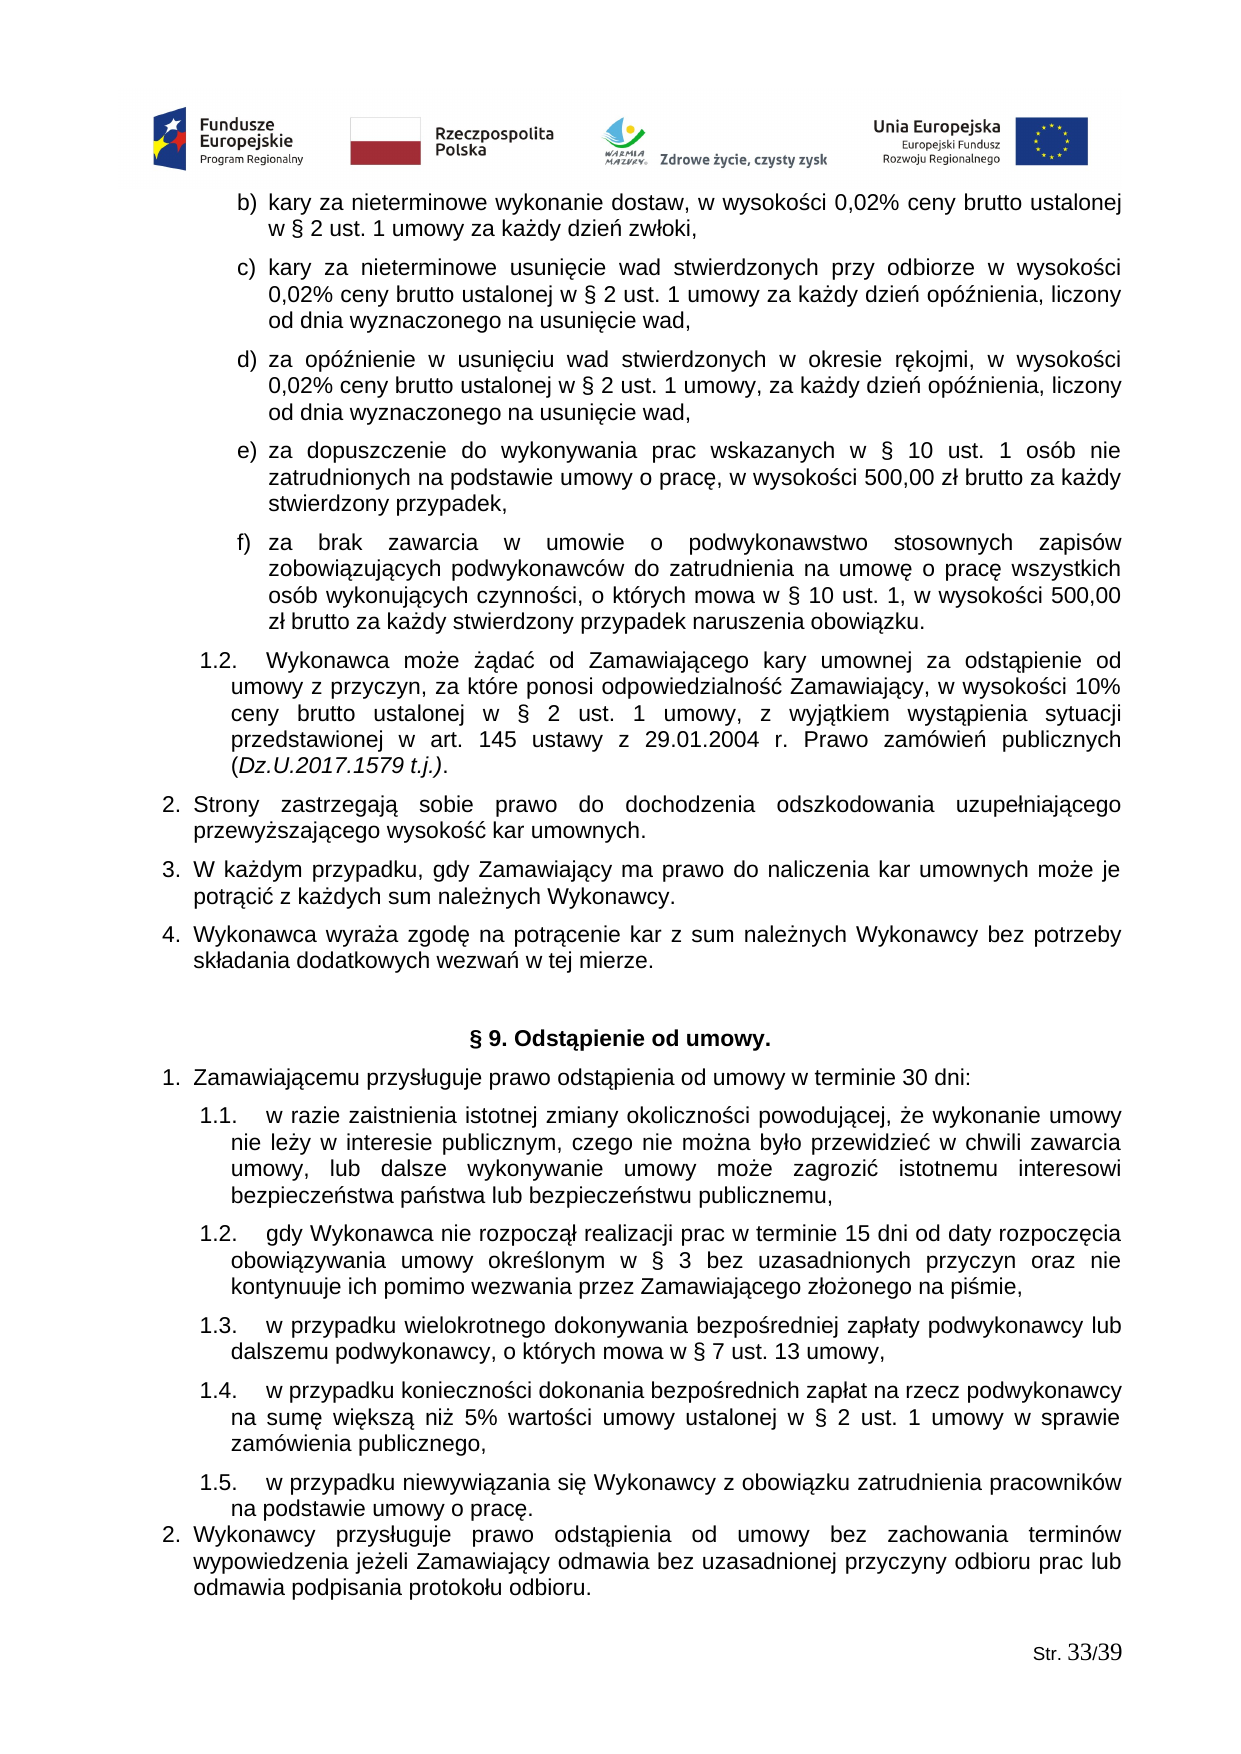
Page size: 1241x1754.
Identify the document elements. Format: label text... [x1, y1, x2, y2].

text § 9. Odstąpienie od umowy. [118, 1025, 1122, 1051]
list Wykonawcy przysługuje prawo odstąpienia od umowy bez zachowania terminów wypowiedzenia jeżeli Zamawiający odmawia bez uzasadnionej przyczyny odbioru prac lub odmawia podpisania protokołu odbioru. [156, 1521, 1122, 1601]
list w przypadku konieczności dokonania bezpośrednich zapłat na rzecz podwykonawcy na sumę większą niż 5% wartości umowy ustalonej w § 2 ust. 1 umowy w sprawie zamówienia publicznego, [193, 1377, 1122, 1456]
list w razie zaistnienia istotnej zmiany okoliczności powodującej, że wykonanie umowy nie leży w interesie publicznym, czego nie można było przewidzieć w chwili zawarcia umowy, lub dalsze wykonywanie umowy może zagrozić istotnemu interesowi bezpieczeństwa państwa lub bezpieczeństwu publicznemu, [193, 1102, 1122, 1208]
list kary za nieterminowe usunięcie wad stwierdzonych przy odbiorze w wysokości 0,02% ceny brutto ustalonej w § 2 ust. 1 umowy za każdy dzień opóźnienia, liczony od dnia wyznaczonego na usunięcie wad, [231, 254, 1122, 333]
list w przypadku wielokrotnego dokonywania bezpośredniej zapłaty podwykonawcy lub dalszemu podwykonawcy, o których mowa w § 7 ust. 13 umowy, [193, 1312, 1122, 1365]
list za opóźnienie w usunięciu wad stwierdzonych w okresie rękojmi, w wysokości 0,02% ceny brutto ustalonej w § 2 ust. 1 umowy, za każdy dzień opóźnienia, liczony od dnia wyznaczonego na usunięcie wad, [231, 346, 1122, 425]
picture [118, 88, 1123, 189]
list Zamawiającemu przysługuje prawo odstąpienia od umowy w terminie 30 dni: [156, 1064, 1122, 1090]
list Strony zastrzegają sobie prawo do dochodzenia odszkodowania uzupełniającego przewyższającego wysokość kar umownych. [156, 791, 1122, 844]
list Wykonawca wyraża zgodę na potrącenie kar z sum należnych Wykonawcy bez potrzeby składania dodatkowych wezwań w tej mierze. [156, 921, 1122, 973]
list gdy Wykonawca nie rozpoczął realizacji prac w terminie 15 dni od daty rozpoczęcia obowiązywania umowy określonym w § 3 bez uzasadnionych przyczyn oraz nie kontynuuje ich pomimo wezwania przez Zamawiającego złożonego na piśmie, [193, 1220, 1122, 1299]
list w przypadku niewywiązania się Wykonawcy z obowiązku zatrudnienia pracowników na podstawie umowy o pracę. [193, 1469, 1122, 1521]
list Wykonawca może żądać od Zamawiającego kary umownej za odstąpienie od umowy z przyczyn, za które ponosi odpowiedzialność Zamawiający, w wysokości 10% ceny brutto ustalonej w § 2 ust. 1 umowy, z wyjątkiem wystąpienia sytuacji przedstawionej w art. 145 ustawy z 29.01.2004 r. Prawo zamówień publicznych (Dz.U.2017.1579 t.j.). [193, 647, 1122, 778]
list kary za nieterminowe wykonanie dostaw, w wysokości 0,02% ceny brutto ustalonej w § 2 ust. 1 umowy za każdy dzień zwłoki, [231, 164, 1122, 242]
list W każdym przypadku, gdy Zamawiający ma prawo do naliczenia kar umownych może je potrącić z każdych sum należnych Wykonawcy. [156, 856, 1122, 909]
list za dopuszczenie do wykonywania prac wskazanych w § 10 ust. 1 osób nie zatrudnionych na podstawie umowy o pracę, w wysokości 500,00 zł brutto za każdy stwierdzony przypadek, [231, 437, 1122, 516]
list za brak zawarcia w umowie o podwykonawstwo stosownych zapisów zobowiązujących podwykonawców do zatrudnienia na umowę o pracę wszystkich osób wykonujących czynności, o których mowa w § 10 ust. 1, w wysokości 500,00 zł brutto za każdy stwierdzony przypadek naruszenia obowiązku. [231, 529, 1122, 634]
